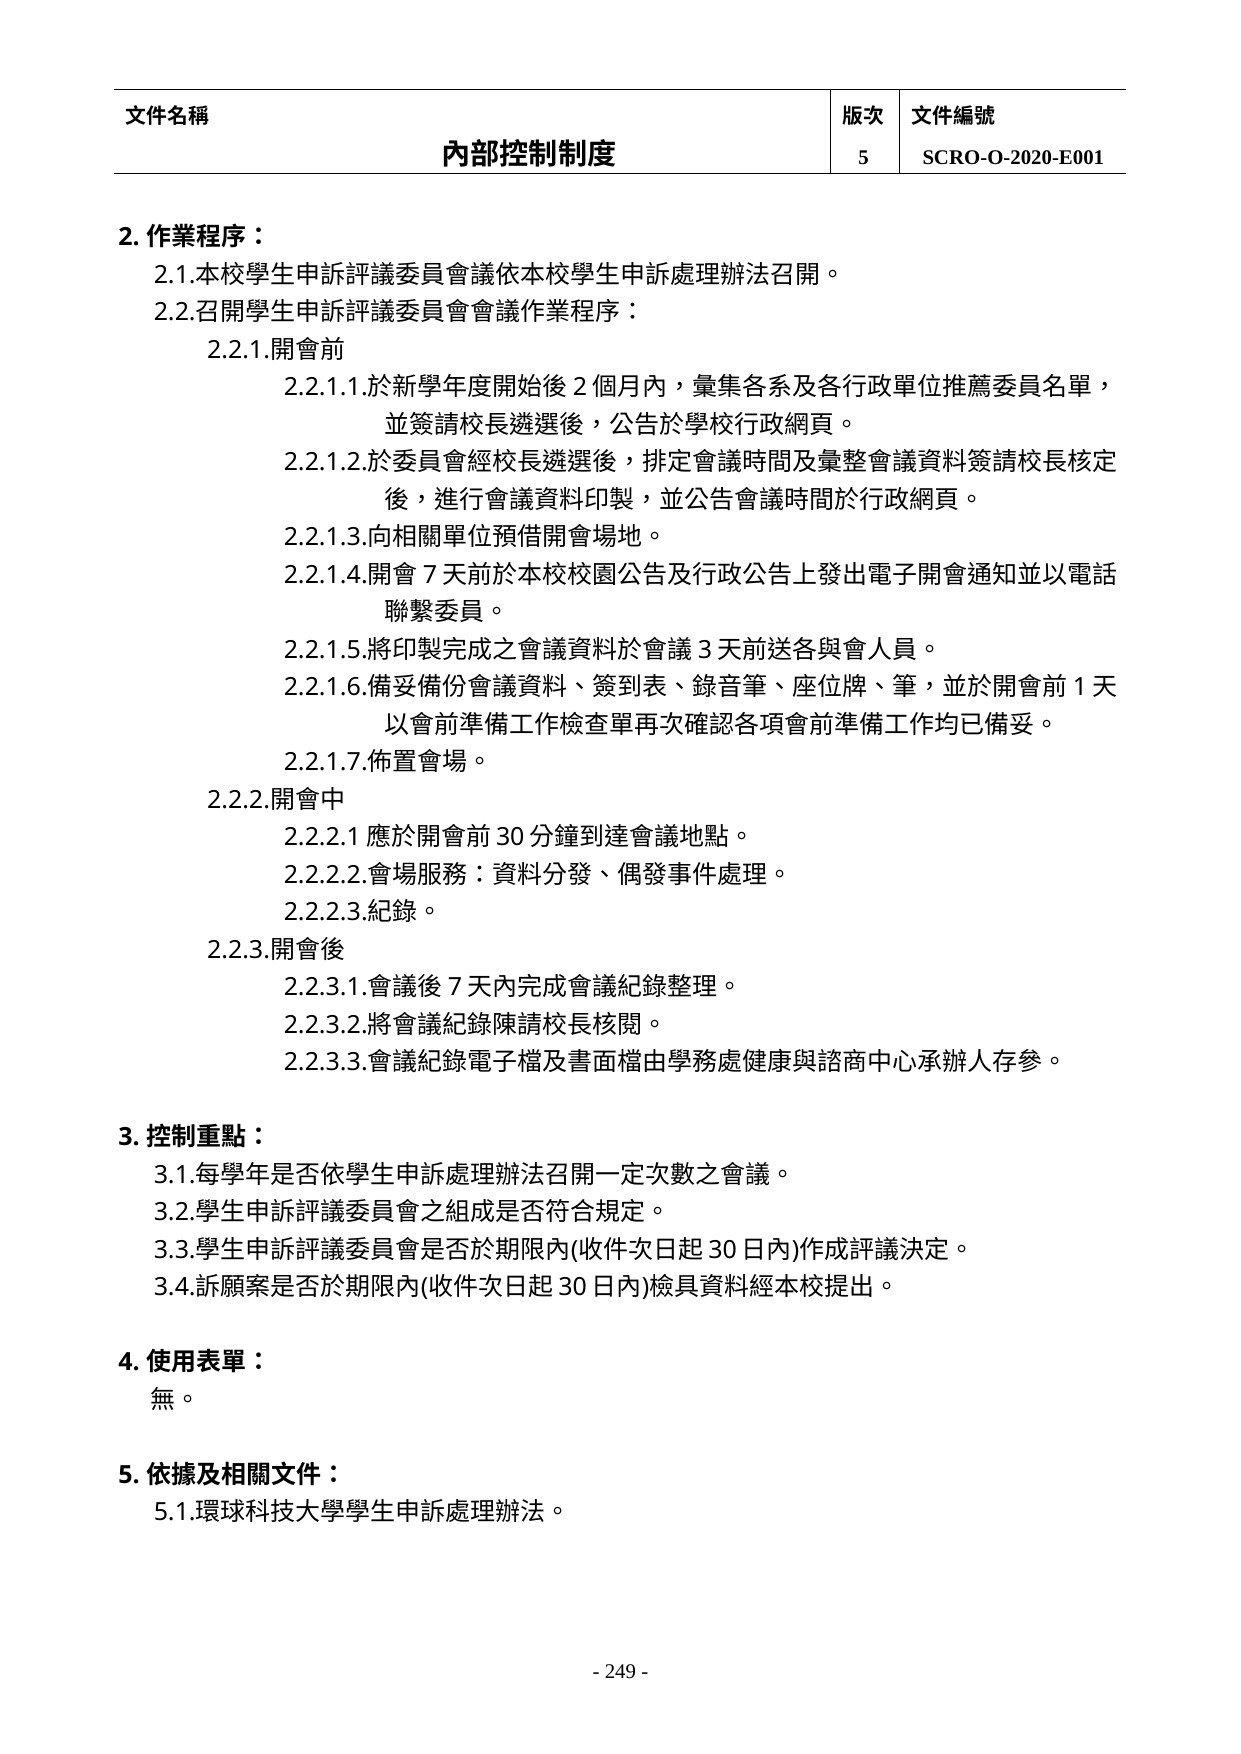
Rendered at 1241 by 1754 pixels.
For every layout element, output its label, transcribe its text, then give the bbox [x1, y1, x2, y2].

list 學生申訴評議委員會是否於期限內(收件次日起30日內)作成評議決定。 [153, 1228, 1122, 1266]
list 召開學生申訴評議委員會會議作業程序： [153, 291, 1122, 328]
text 2.2.2.2.會場服務：資料分發、偶發事件處理。 [283, 853, 1119, 891]
text 2.2.1.1.於新學年度開始後2個月內，彙集各系及各行政單位推薦委員名單，並簽請校長遴選後，公告於學校行政網頁。 [283, 366, 1119, 441]
text 2.2.1.2.於委員會經校長遴選後，排定會議時間及彙整會議資料簽請校長核定後，進行會議資料印製，並公告會議時間於行政網頁。 [283, 441, 1119, 516]
list 開會後 [207, 928, 1119, 966]
list 環球科技大學學生申訴處理辦法。 [153, 1491, 1122, 1528]
list 作業程序： [118, 216, 1119, 253]
text 2.2.3.3.會議紀錄電子檔及書面檔由學務處健康與諮商中心承辦人存參。 [283, 1041, 1119, 1078]
text 2.2.3.1.會議後7天內完成會議紀錄整理。 [283, 966, 1119, 1003]
text 2.2.1.7.佈置會場。 [283, 741, 1119, 778]
list 每學年是否依學生申訴處理辦法召開一定次數之會議。 [153, 1153, 1122, 1191]
text 2.2.2.1應於開會前30分鐘到達會議地點。 [283, 816, 1119, 853]
list 控制重點： [118, 1116, 1119, 1153]
list 本校學生申訴評議委員會議依本校學生申訴處理辦法召開。 [153, 253, 1122, 291]
text 2.2.1.4.開會7天前於本校校園公告及行政公告上發出電子開會通知並以電話聯繫委員。 [283, 553, 1119, 628]
text 2.2.1.3.向相關單位預借開會場地。 [283, 516, 1119, 553]
text 2.2.3.2.將會議紀錄陳請校長核閱。 [283, 1003, 1119, 1041]
text 2.2.1.5.將印製完成之會議資料於會議3天前送各與會人員。 [283, 628, 1119, 666]
list 依據及相關文件： [118, 1453, 1119, 1491]
text 2.2.2.3.紀錄。 [283, 891, 1119, 928]
list 訴願案是否於期限內(收件次日起30日內)檢具資料經本校提出。 [153, 1266, 1122, 1303]
text 2.2.1.6.備妥備份會議資料、簽到表、錄音筆、座位牌、筆，並於開會前1天以會前準備工作檢查單再次確認各項會前準備工作均已備妥。 [283, 666, 1119, 741]
list 開會中 [207, 778, 1119, 816]
list 使用表單： [118, 1341, 1119, 1378]
list 學生申訴評議委員會之組成是否符合規定。 [153, 1191, 1122, 1228]
list 開會前 [207, 328, 1119, 366]
text 無。 [151, 1378, 1119, 1416]
